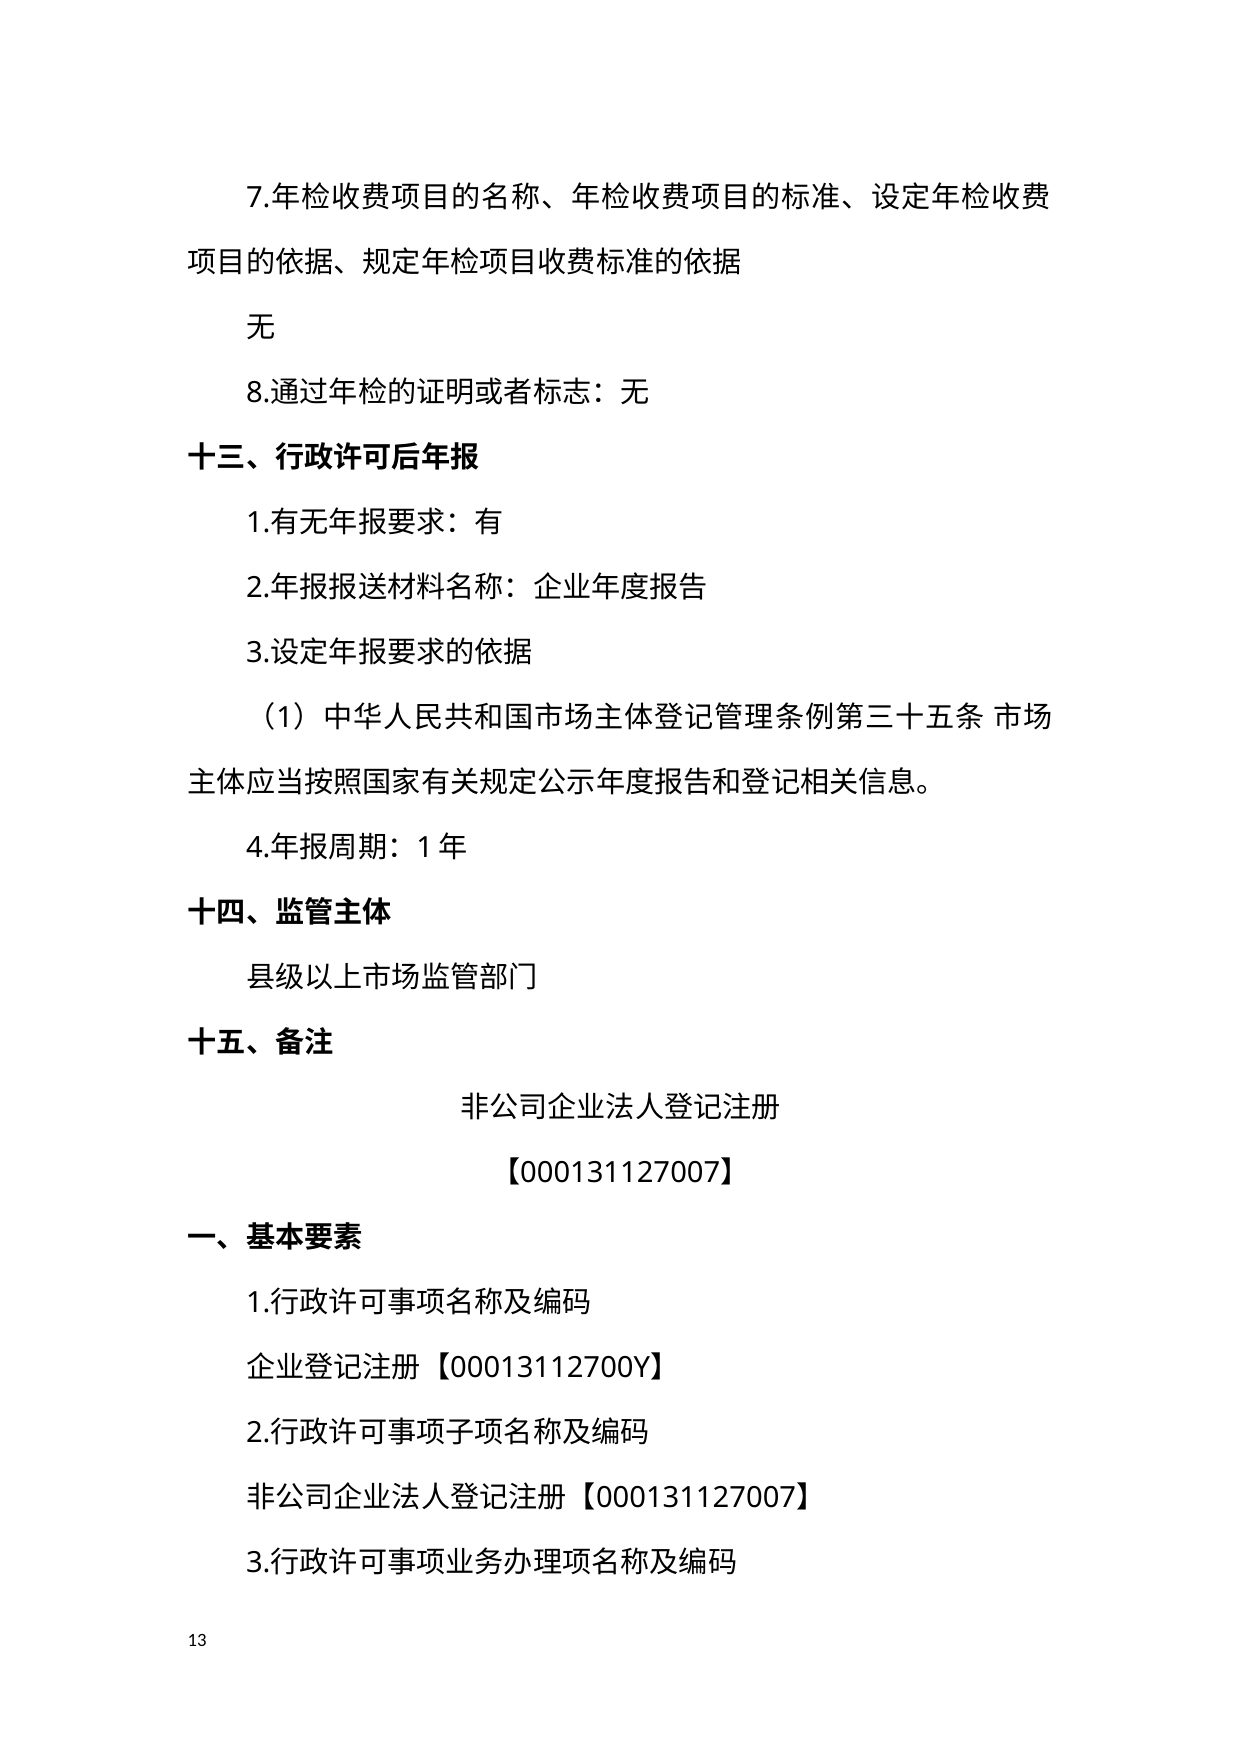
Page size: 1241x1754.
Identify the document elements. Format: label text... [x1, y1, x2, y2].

list 2.年报报送材料名称：企业年度报告 [187, 552, 1053, 617]
text 非公司企业法人登记注册【000131127007】 [187, 1462, 1053, 1527]
list 十四、监管主体 [187, 877, 1053, 942]
text 【000131127007】 [187, 1137, 1053, 1202]
list 4.年报周期：1年 [187, 812, 1053, 877]
text 非公司企业法人登记注册 [187, 1072, 1053, 1137]
list （1）中华人民共和国市场主体登记管理条例第三十五条 市场主体应当按照国家有关规定公示年度报告和登记相关信息。 [187, 682, 1053, 812]
list 1.行政许可事项名称及编码 [187, 1267, 1053, 1332]
list 县级以上市场监管部门 [187, 942, 1053, 1007]
list 十三、行政许可后年报 [187, 422, 1053, 487]
list 一、基本要素 [187, 1202, 1053, 1267]
list 8.通过年检的证明或者标志：无 [187, 357, 1053, 422]
list 企业登记注册【00013112700Y】 [187, 1332, 1053, 1397]
list 1.有无年报要求：有 [187, 487, 1053, 552]
list 3.设定年报要求的依据 [187, 617, 1053, 682]
list 十五、备注 [187, 1007, 1053, 1072]
list 无 [187, 292, 1053, 357]
list 3.行政许可事项业务办理项名称及编码 [187, 1527, 1053, 1592]
list 7.年检收费项目的名称、年检收费项目的标准、设定年检收费项目的依据、规定年检项目收费标准的依据 [187, 162, 1053, 292]
list 2.行政许可事项子项名称及编码 [187, 1397, 1053, 1462]
